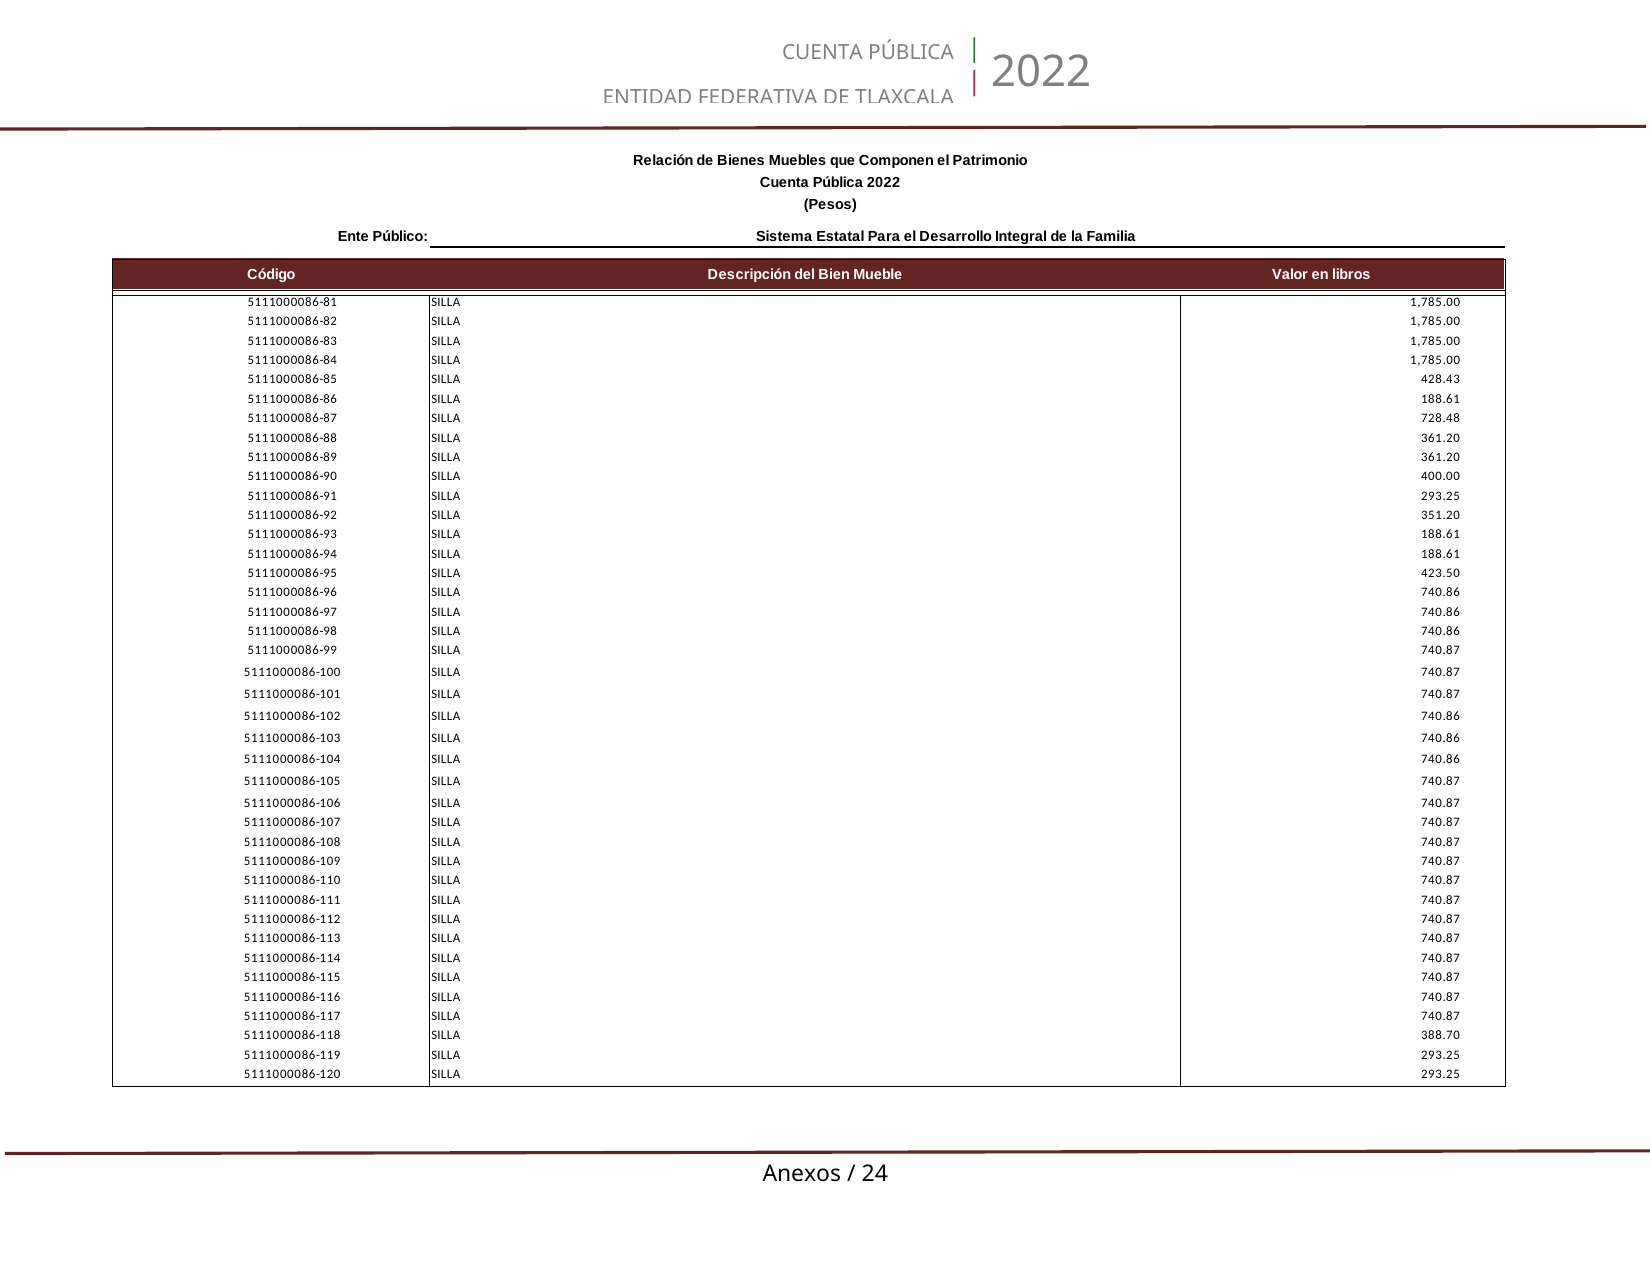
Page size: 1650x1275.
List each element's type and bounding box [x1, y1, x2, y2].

picture [968, 28, 985, 99]
